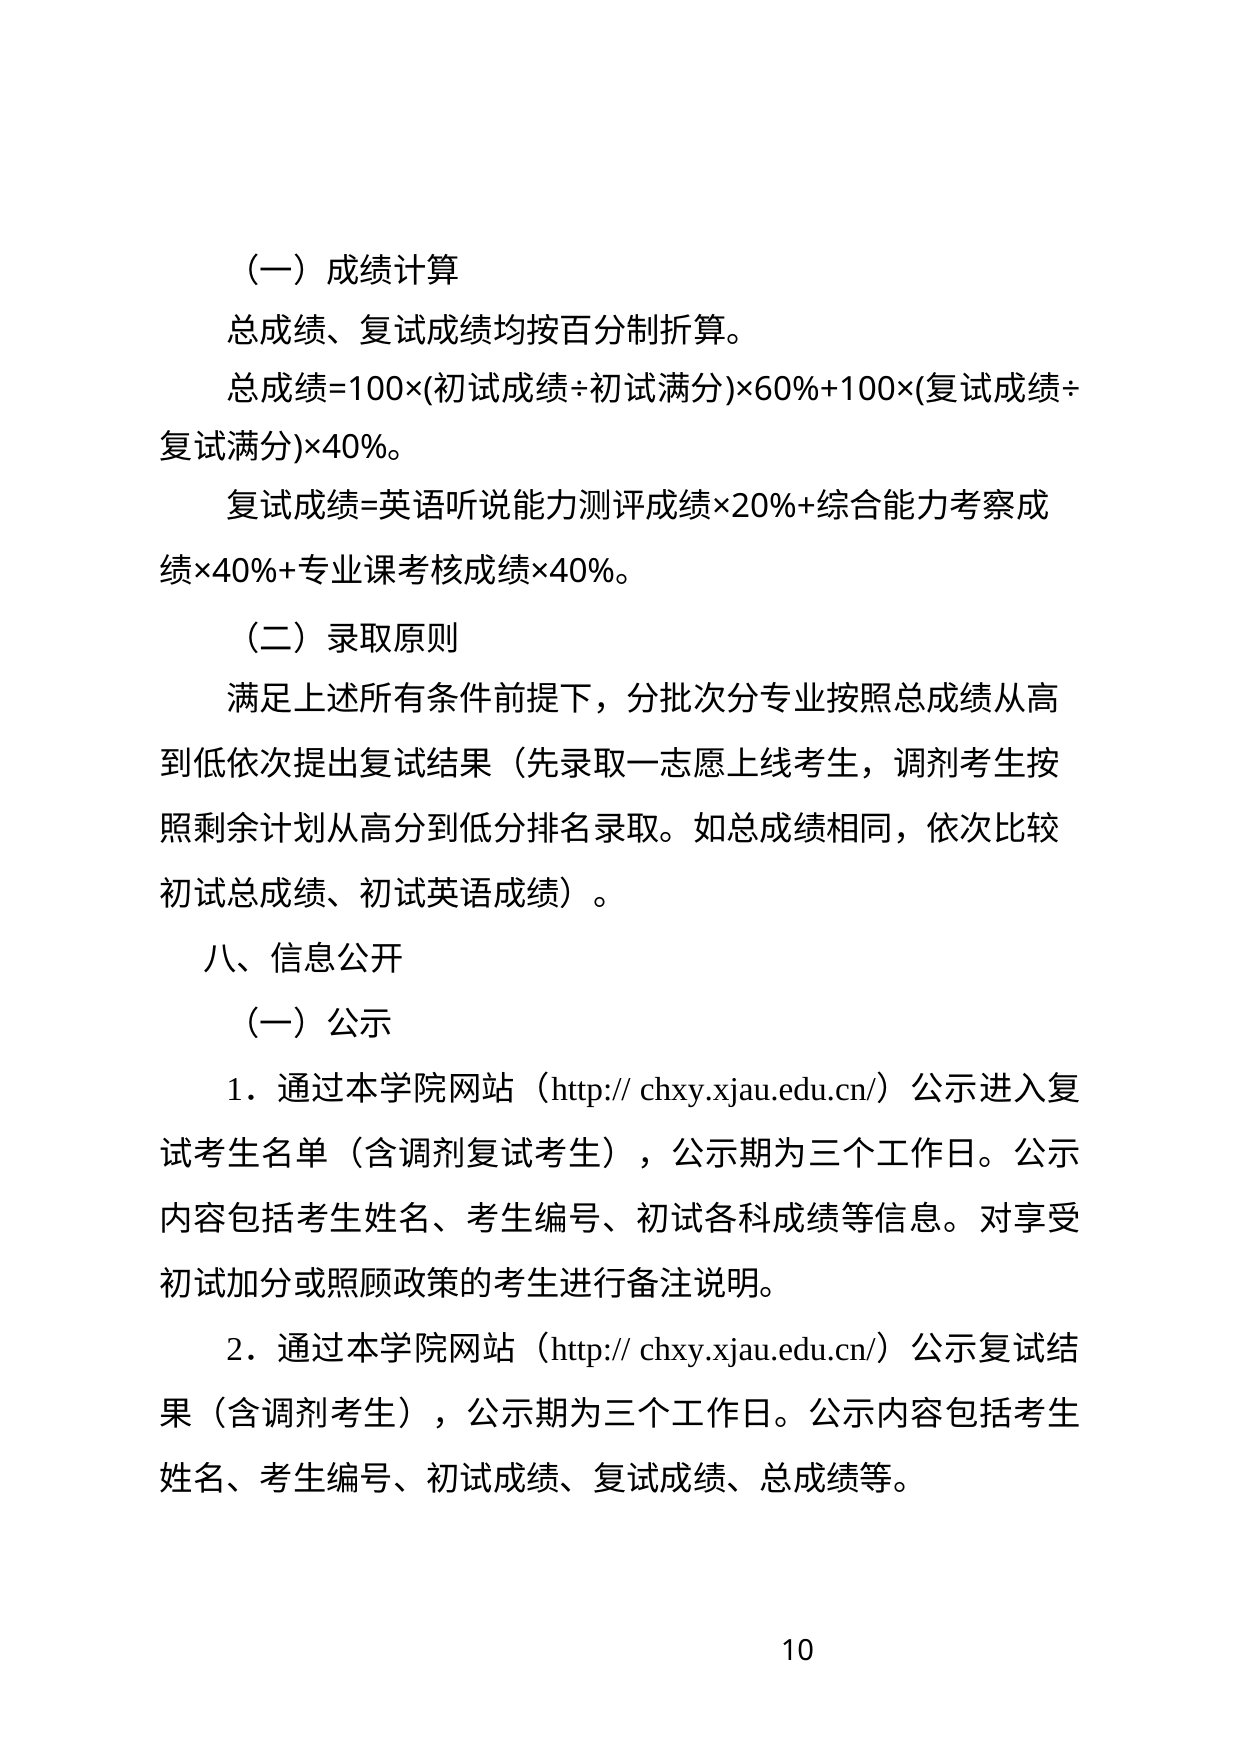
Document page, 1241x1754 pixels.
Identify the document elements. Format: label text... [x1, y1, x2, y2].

text 总成绩、复试成绩均按百分制折算。 [159, 295, 1081, 354]
title 满足上述所有条件前提下，分批次分专业按照总成绩从高到低依次提出复试结果（先录取一志愿上线考生，调剂考生按照剩余计划从高分到低分排名录取。如总成绩相同，依次比较初试总成绩、初试英语成绩）。 [159, 663, 1081, 923]
text （二）录取原则 [159, 600, 1081, 663]
list 信息公开 [159, 923, 1081, 988]
text 1．通过本学院网站（http:// chxy.xjau.edu.cn/）公示进入复试考生名单（含调剂复试考生），公示期为三个工作日。公示内容包括考生姓名、考生编号、初试各科成绩等信息。对享受初试加分或照顾政策的考生进行备注说明。 [159, 1053, 1081, 1313]
text （一）成绩计算 [159, 233, 1081, 295]
text 总成绩=100×(初试成绩÷初试满分)×60%+100×(复试成绩÷复试满分)×40%。 [159, 354, 1081, 470]
text （一）公示 [159, 988, 1081, 1053]
title 复试成绩=英语听说能力测评成绩×20%+综合能力考察成绩×40%+专业课考核成绩×40%。 [159, 470, 1081, 600]
text 2．通过本学院网站（http:// chxy.xjau.edu.cn/）公示复试结果（含调剂考生），公示期为三个工作日。公示内容包括考生姓名、考生编号、初试成绩、复试成绩、总成绩等。 [159, 1313, 1081, 1508]
